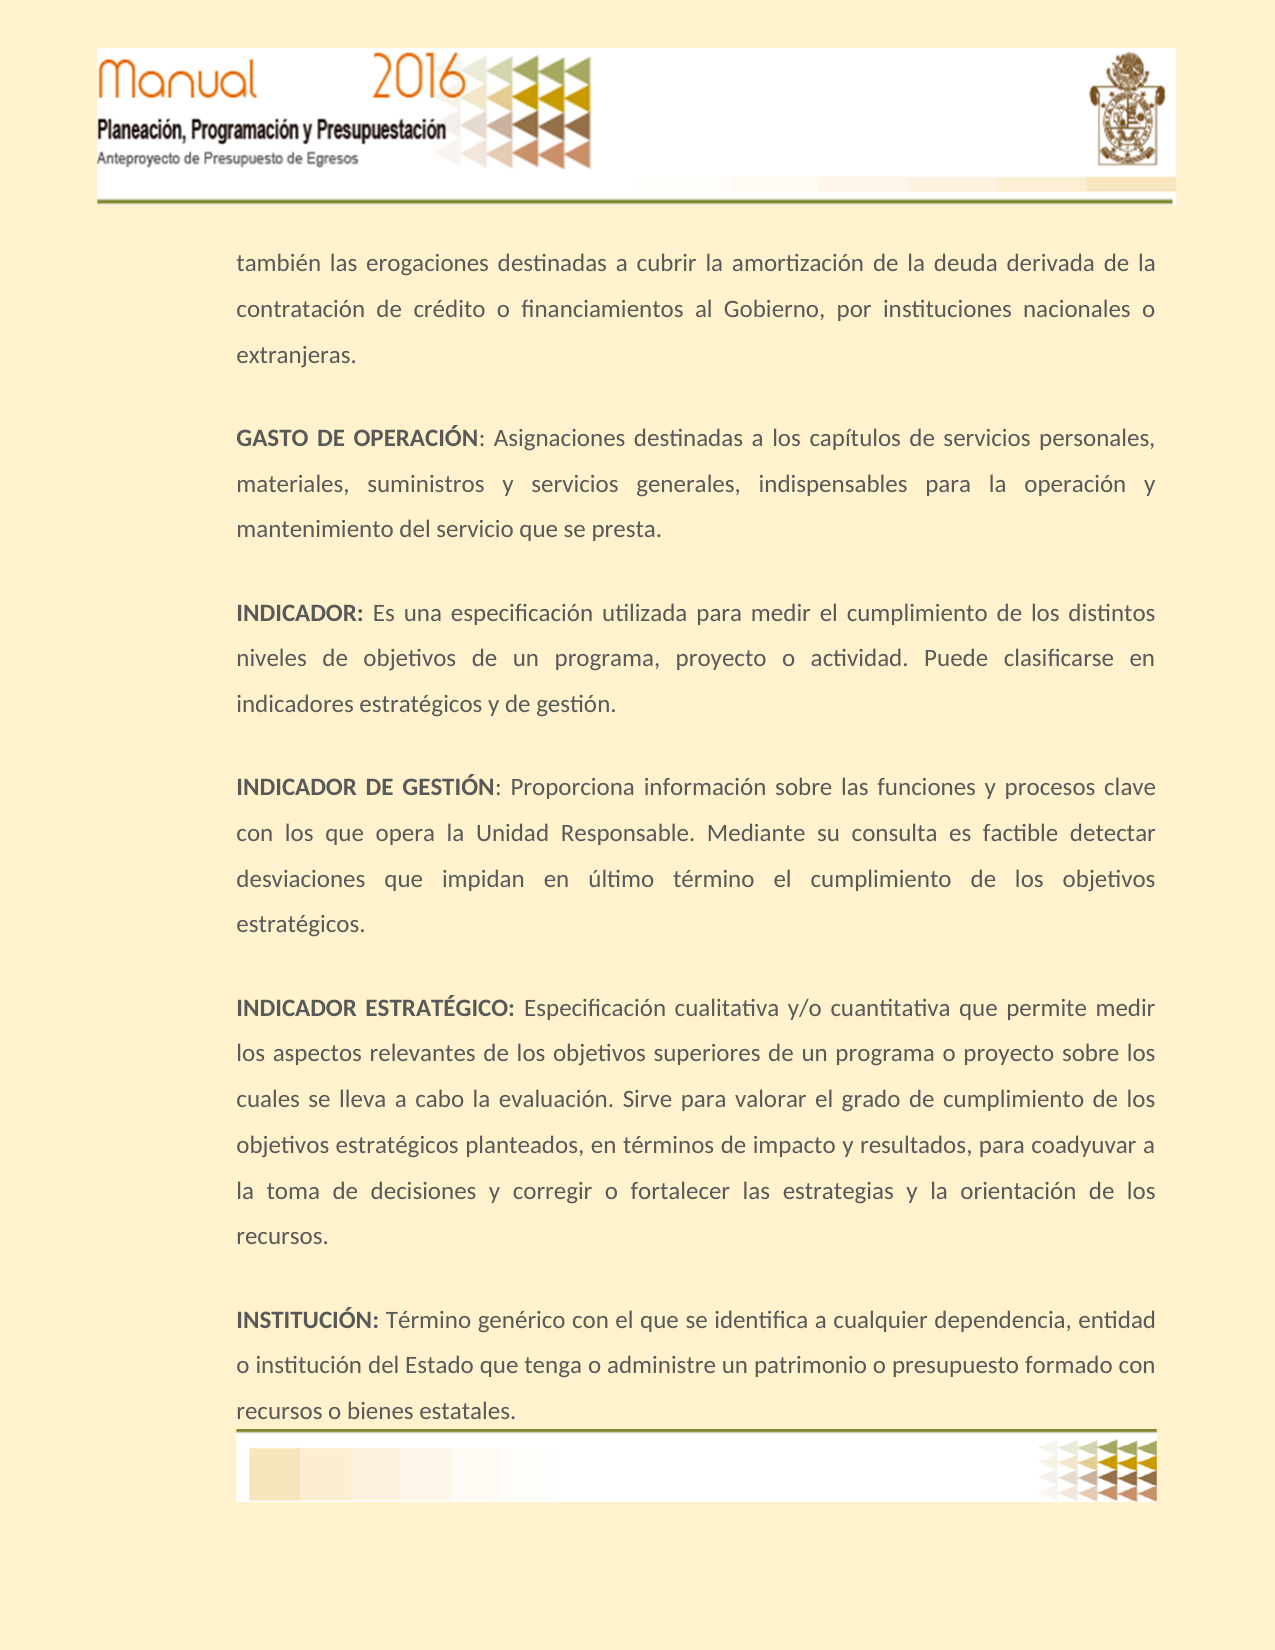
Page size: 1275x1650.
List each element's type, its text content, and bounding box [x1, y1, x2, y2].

text INDICADOR DE GESTIÓN: Proporciona información sobre las funciones y procesos clave con los que opera la Unidad Responsable. Mediante su consulta es factible detectar desviaciones que impidan en último término el cumplimiento de los objetivos estratégicos. [236, 771, 1157, 939]
text INDICADOR: Es una especificación utilizada para medir el cumplimiento de los distintos niveles de objetivos de un programa, proyecto o actividad. Puede clasificarse en indicadores estratégicos y de gestión. [236, 597, 1157, 719]
picture [236, 1429, 1157, 1502]
text INSTITUCIÓN: Término genérico con el que se identifica a cualquier dependencia, entidad o institución del Estado que tenga o administre un patrimonio o presupuesto formado con recursos o bienes estatales. [236, 1304, 1157, 1426]
text GASTO DE OPERACIÓN: Asignaciones destinadas a los capítulos de servicios personales, materiales, suministros y servicios generales, indispensables para la operación y mantenimiento del servicio que se presta. [236, 422, 1157, 544]
picture [97, 48, 1177, 205]
text INDICADOR ESTRATÉGICO: Especificación cualitativa y/o cuantitativa que permite medir los aspectos relevantes de los objetivos superiores de un programa o proyecto sobre los cuales se lleva a cabo la evaluación. Sirve para valorar el grado de cumplimiento de los objetivos estratégicos planteados, en términos de impacto y resultados, para coadyuvar a la toma de decisiones y corregir o fortalecer las estrategias y la orientación de los recursos. [236, 992, 1157, 1251]
